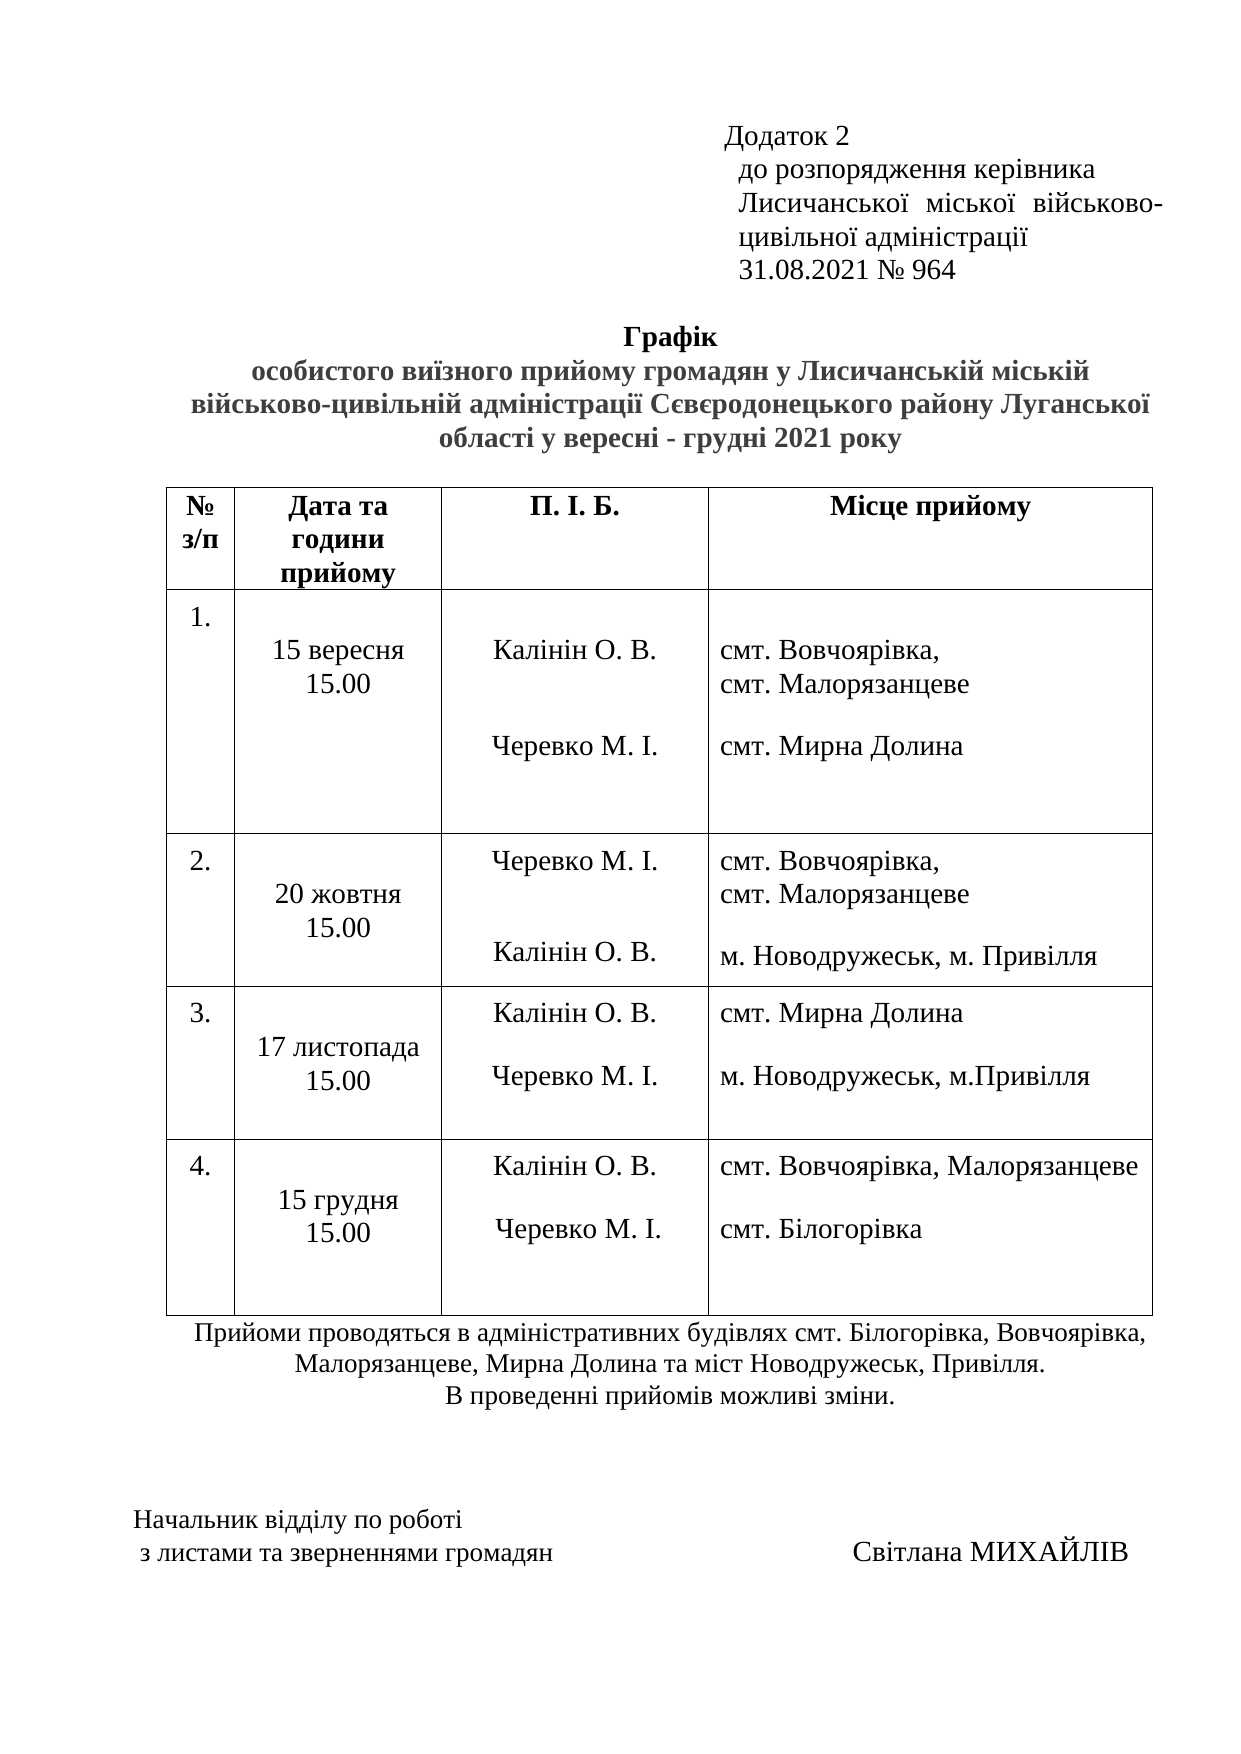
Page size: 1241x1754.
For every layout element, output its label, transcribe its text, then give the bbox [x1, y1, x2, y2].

table_cell смт. Вовчоярівка, смт. Малорязанцеве смт. Мирна Долина [709, 590, 1152, 833]
table_header № з/п [167, 488, 234, 589]
table_header Місце прийому [709, 488, 1152, 589]
table_cell Калінін О. В. Черевко М. І. [442, 987, 708, 1138]
table_cell 1. [167, 590, 234, 833]
table_cell 15 грудня 15.00 [235, 1140, 441, 1315]
text Прийоми проводяться в адміністративних будівлях смт. Білогорівка, Вовчоярівка, Малорязанцеве, Мирна Долина та міст Новодружеськ, Привілля. [177, 1316, 1163, 1379]
text особистого виїзного прийому громадян у Лисичанській міській військово-цивільній адміністрації Сєвєродонецького району Луганської області у вересні - грудні 2021 року [177, 353, 1163, 453]
table_cell 20 жовтня 15.00 [235, 834, 441, 986]
text до розпорядження керівника [738, 152, 1163, 185]
text 31.08.2021 № 964 [738, 252, 1163, 286]
text В проведенні прийомів можливі зміни. [177, 1379, 1163, 1410]
table_cell Черевко М. І. Калінін О. В. [442, 834, 708, 986]
text Лисичанської міської військово-цивільної адміністрації [738, 185, 1163, 252]
table_cell Калінін О. В. Черевко М. І. [442, 1140, 708, 1315]
table_cell смт. Мирна Долина м. Новодружеськ, м.Привілля [709, 987, 1152, 1138]
table_cell 17 листопада 15.00 [235, 987, 441, 1138]
text Додаток 2 [177, 118, 1163, 152]
text з листами та зверненнями громадян Світлана МИХАЙЛІВ [133, 1534, 1163, 1568]
table_cell Калінін О. В. Черевко М. І. [442, 590, 708, 833]
table_cell 4. [167, 1140, 234, 1315]
table_header П. І. Б. [442, 488, 708, 589]
table_header Дата та години прийому [235, 488, 441, 589]
table_cell 15 вересня 15.00 [235, 590, 441, 833]
table_cell 3. [167, 987, 234, 1138]
table_cell смт. Вовчоярівка, Малорязанцеве смт. Білогорівка [709, 1140, 1152, 1315]
text Начальник відділу по роботі [133, 1503, 1163, 1534]
table_cell 2. [167, 834, 234, 986]
text Графік [177, 319, 1163, 353]
table_cell смт. Вовчоярівка, смт. Малорязанцеве м. Новодружеськ, м. Привілля [709, 834, 1152, 986]
